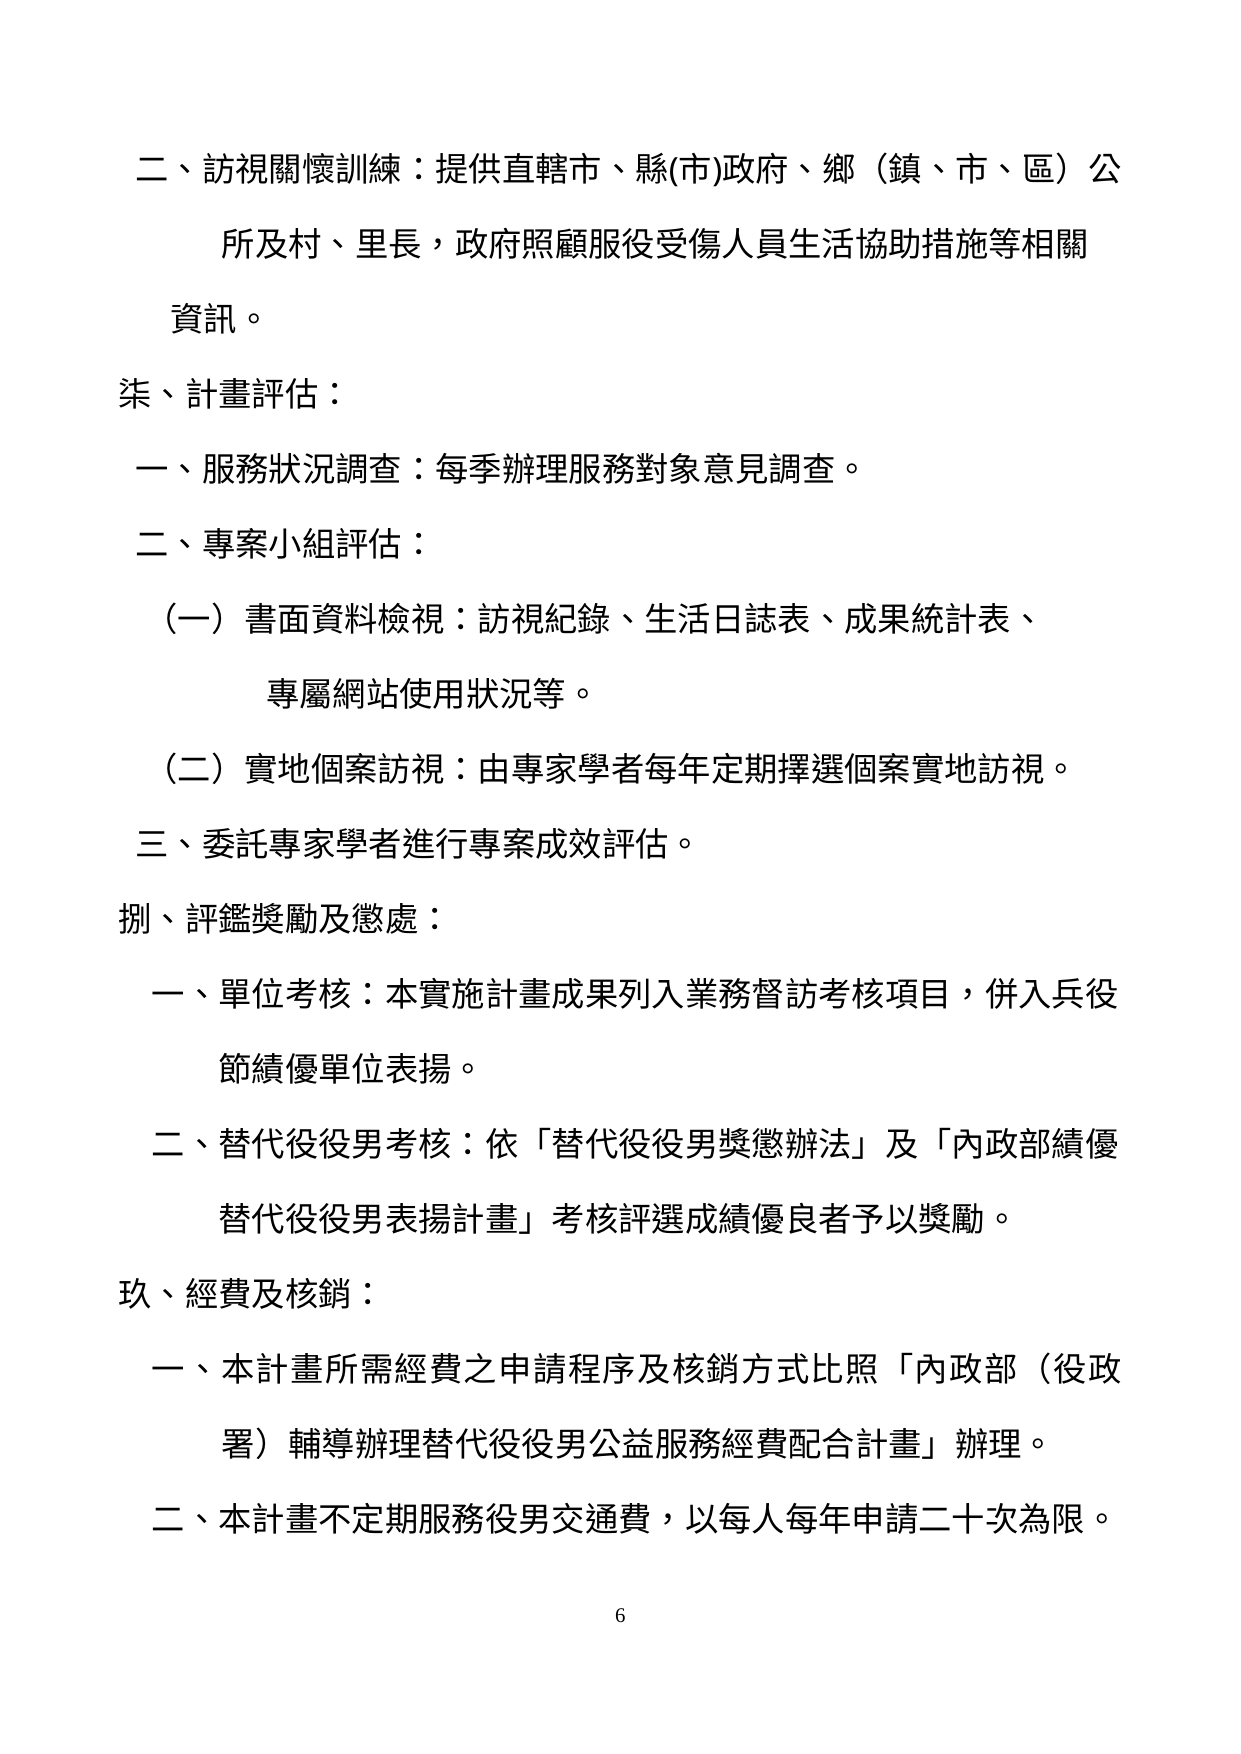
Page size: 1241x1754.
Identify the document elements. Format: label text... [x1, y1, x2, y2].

text 玖、經費及核銷： [118, 1254, 1122, 1329]
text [152, 1479, 1122, 1554]
text 一、單位考核：本實施計畫成果列入業務督訪考核項目，併入兵役節績優單位表揚。 [152, 954, 1122, 1104]
text 三、委託專家學者進行專案成效評估。 [118, 804, 1122, 879]
text 二、專案小組評估： [118, 504, 1122, 579]
text 柒、計畫評估： [118, 354, 1122, 429]
text （一）書面資料檢視：訪視紀錄、生活日誌表、成果統計表、 專屬網站使用狀況等。 [118, 579, 1122, 729]
text 資訊。 [118, 279, 1122, 354]
text 二、訪視關懷訓練：提供直轄市、縣(市)政府、鄉（鎮、市、區）公所及村、里長，政府照顧服役受傷人員生活協助措施等相關 [118, 129, 1122, 279]
text 一、本計畫所需經費之申請程序及核銷方式比照「內政部（役政署）輔導辦理替代役役男公益服務經費配合計畫」辦理。 [152, 1329, 1122, 1479]
text 二、替代役役男考核：依「替代役役男獎懲辦法」及「內政部績優替代役役男表揚計畫」考核評選成績優良者予以獎勵。 [152, 1104, 1122, 1254]
text 捌、評鑑奬勵及懲處： [118, 879, 1122, 954]
text 一、服務狀況調查：每季辦理服務對象意見調查。 [118, 429, 1122, 504]
text （二）實地個案訪視：由專家學者每年定期擇選個案實地訪視。 [118, 729, 1122, 804]
